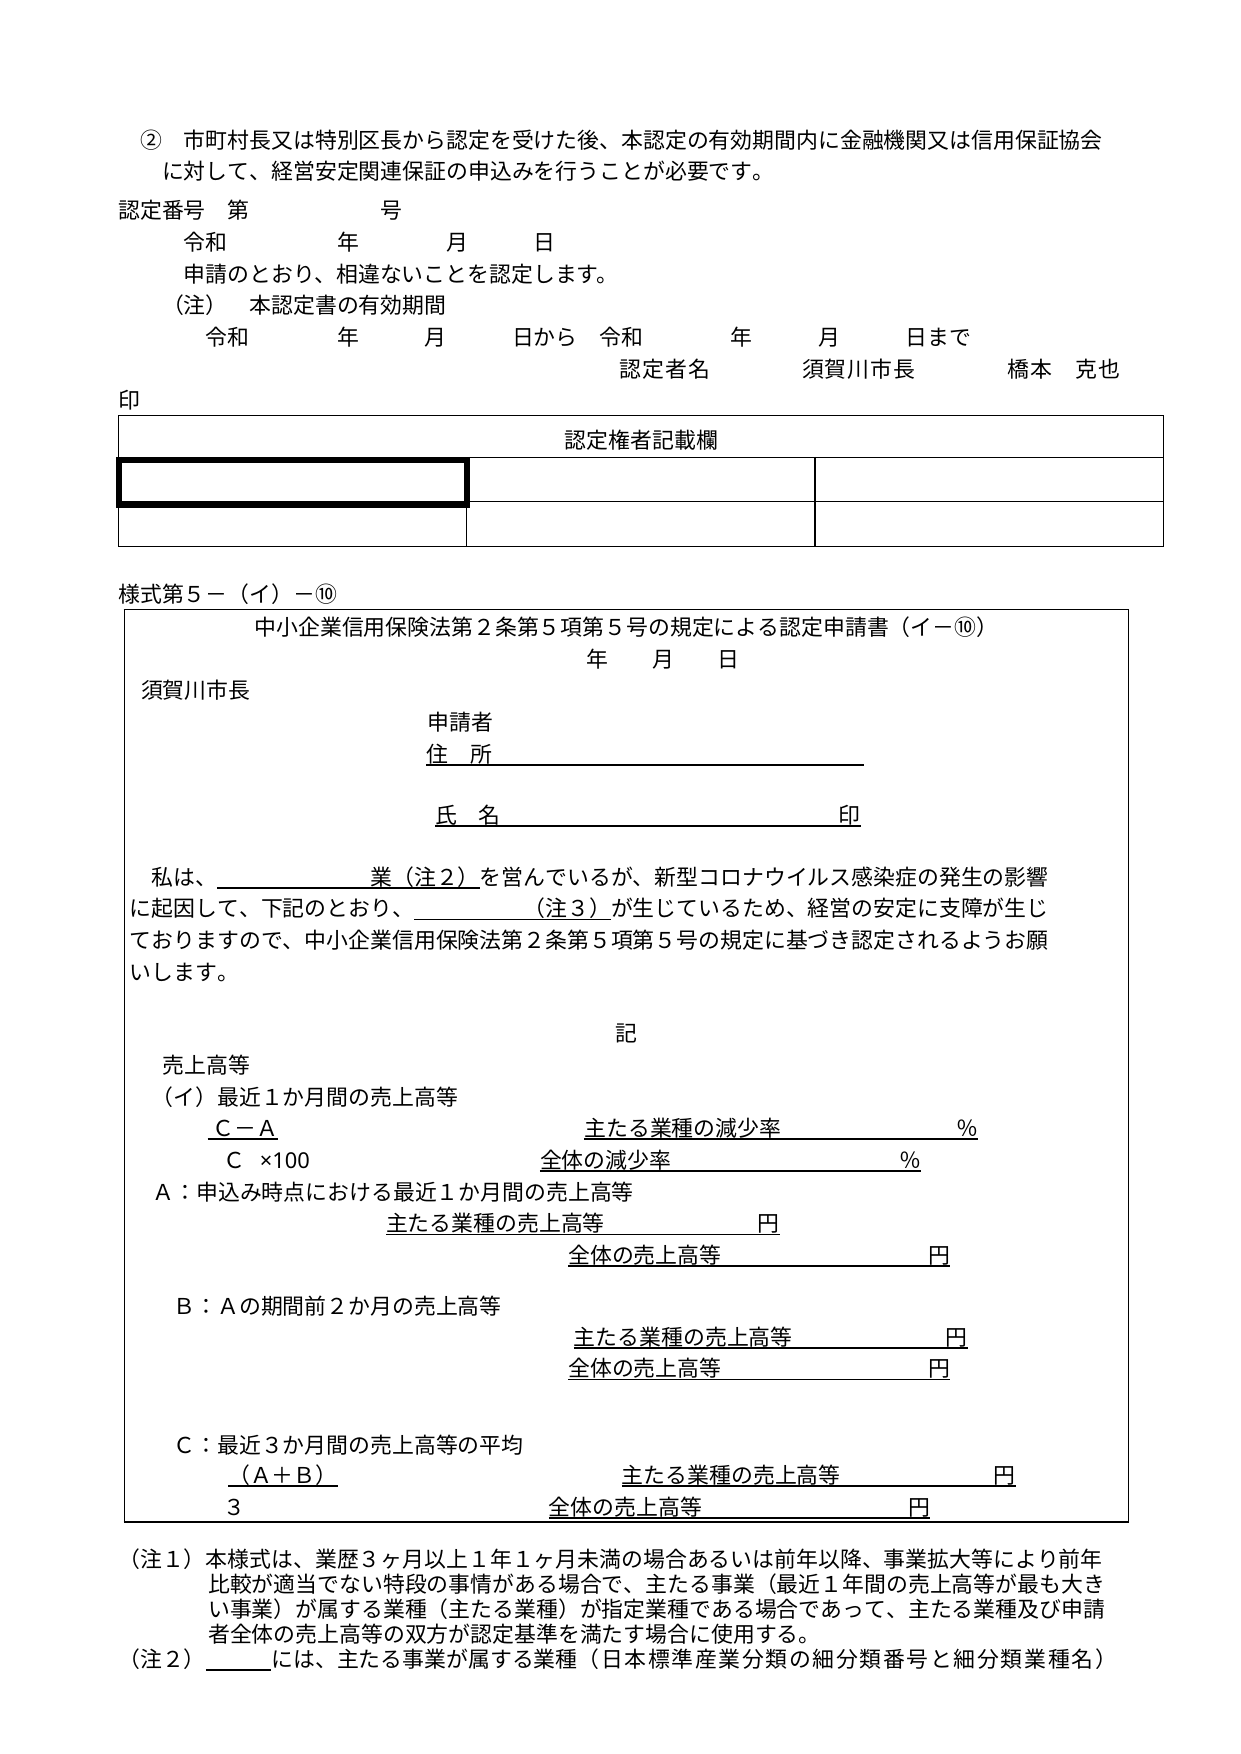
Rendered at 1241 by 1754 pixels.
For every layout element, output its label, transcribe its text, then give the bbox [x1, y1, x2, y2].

text 認定番号 第 号 [118, 193, 1122, 225]
text （注１）本様式は、業歴３ヶ月以上１年１ヶ月未満の場合あるいは前年以降、事業拡大等により前年比較が適当でない特段の事情がある場合で、主たる事業（最近１年間の売上高等が最も大きい事業）が属する業種（主たる業種）が指定業種である場合であって、主たる業種及び申請者全体の売上高等の双方が認定基準を満たす場合に使用する。 [118, 1547, 1122, 1647]
text 申請のとおり、相違ないことを認定します。 [118, 257, 1122, 288]
table_cell [122, 463, 464, 501]
table_cell [816, 458, 1163, 501]
table_cell [470, 458, 814, 501]
table_header 中小企業信用保険法第２条第５項第５号の規定による認定申請書（イ－⑩） 年 月 日 須賀川市長 申請者 住 所 氏 名 印 私は、 業（注２）を営んでいるが、新型コロナウイルス感染症の発生の影響に起因して、下記のとおり、 （注３）が生じているため、経営の安定に支障が生じておりますので、中小企業信用保険法第２条第５項第５号の規定に基づき認定されるようお願いします。 記 売上高等 （イ）最近１か月間の売上高等 Ｃ－Ａ 主たる業種の減少率 ％ Ｃ ×100 全体の減少率 ％ Ａ：申込み時点における最近１か月間の売上高等 主たる業種の売上高等 円 全体の売上高等 円 Ｂ：Ａの期間前２か月の売上高等 主たる業種の売上高等 円 全体の売上高等 円 Ｃ：最近３か月間の売上高等の平均 （Ａ＋Ｂ） 主たる業種の売上高等 円 ３ 全体の売上高等 円 [125, 610, 1128, 1521]
table_cell [467, 502, 814, 546]
table_cell [119, 508, 466, 546]
table_cell [816, 502, 1163, 546]
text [118, 1647, 1122, 1672]
text 様式第５－（イ）－⑩ [118, 578, 1122, 609]
text 認定者名 須賀川市長 橋本 克也 印 [118, 352, 1122, 415]
text 令和 年 月 日から 令和 年 月 日まで [118, 320, 1122, 352]
text 令和 年 月 日 [118, 225, 1122, 257]
text （注） 本認定書の有効期間 [118, 288, 1122, 320]
text ② 市町村長又は特別区長から認定を受けた後、本認定の有効期間内に金融機関又は信用保証協会 に対して、経営安定関連保証の申込みを行うことが必要です。 [118, 123, 1122, 186]
table_header 認定権者記載欄 [119, 416, 1163, 457]
